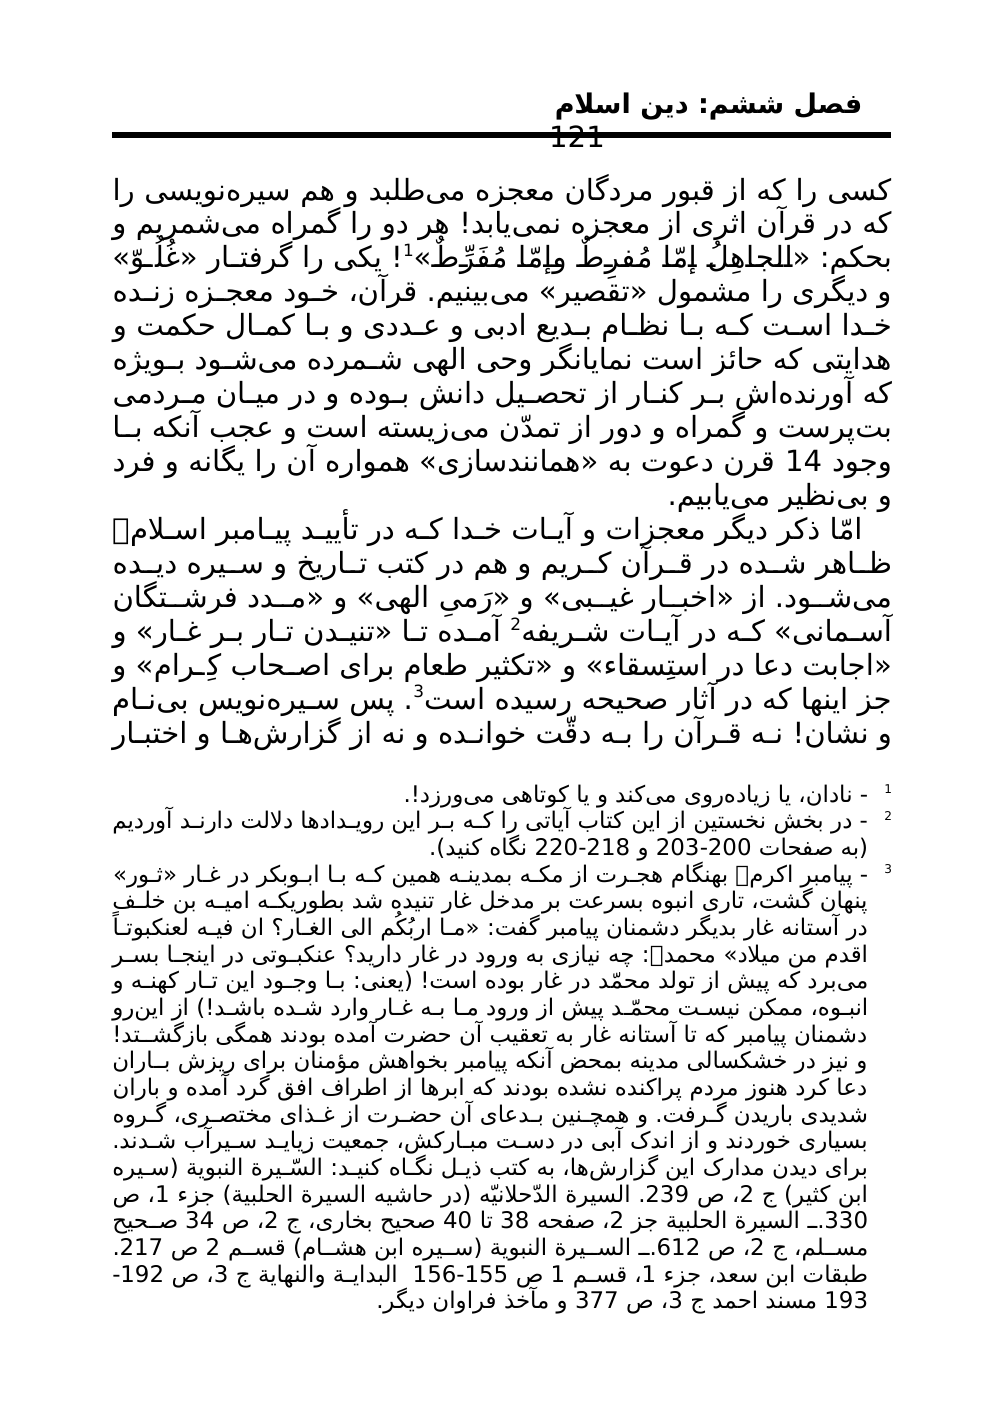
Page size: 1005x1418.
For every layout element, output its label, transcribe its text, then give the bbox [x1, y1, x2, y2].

text امّا ذکر دیگر معجزات و آیات خدا که در تأیید پیامبر اسلام ظاهر شده در قرآن کریم و هم در کتب تاریخ و سیره دیده می‌شود. از «اخبار غیبی» و «رَمیِ الهی» و «مدد فرشتگان آسمانی» که در آیات شریفه آمده تا «تنیدن تار بر غار» و «اجابت دعا در استِسقاء» و «تکثیر طعام برای اصحاب کِرام» و جز اینها که در آثار صحیحه رسیده است. پس سیره‌نویس بی‌نام و نشان! نه قرآن را به دقّت خوانده و نه از گزارش‌ها و اختبار تاریخی، اطّلاع صحیحی دارد و نه مراد خود را بدرستی می‌تواند اداء کند! زیرا جمله: «از مرور به قرآن به شگفت می‌افتد که اثری از معجزه در آن نیست»! هرگز مقصود نویسنده را نمی‌رساند چرا که وی در صدد بر آمده تا اظهار دارد: «اثری از معجزات پیامبر اسلام در قرآن نیست»! چنانکه از سخنان دیگرش فهمیده می‌شود، امّا همانگونه که می‌بینید ادّعای خویش را بصورت کلّی و مطلق عرضه می‌کند! با اینکه قرآن مجید، مملو از ذکر معجزاتی است که به اذن خدا در تأیید پیامبران حق، ظاهره شده چون: «تبدیل عصا به اژدها» و «ید بیضا» و «شکافتن دریا» و «احیاء موتی» و جز اینها!. [112, 512, 892, 750]
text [112, 173, 892, 512]
